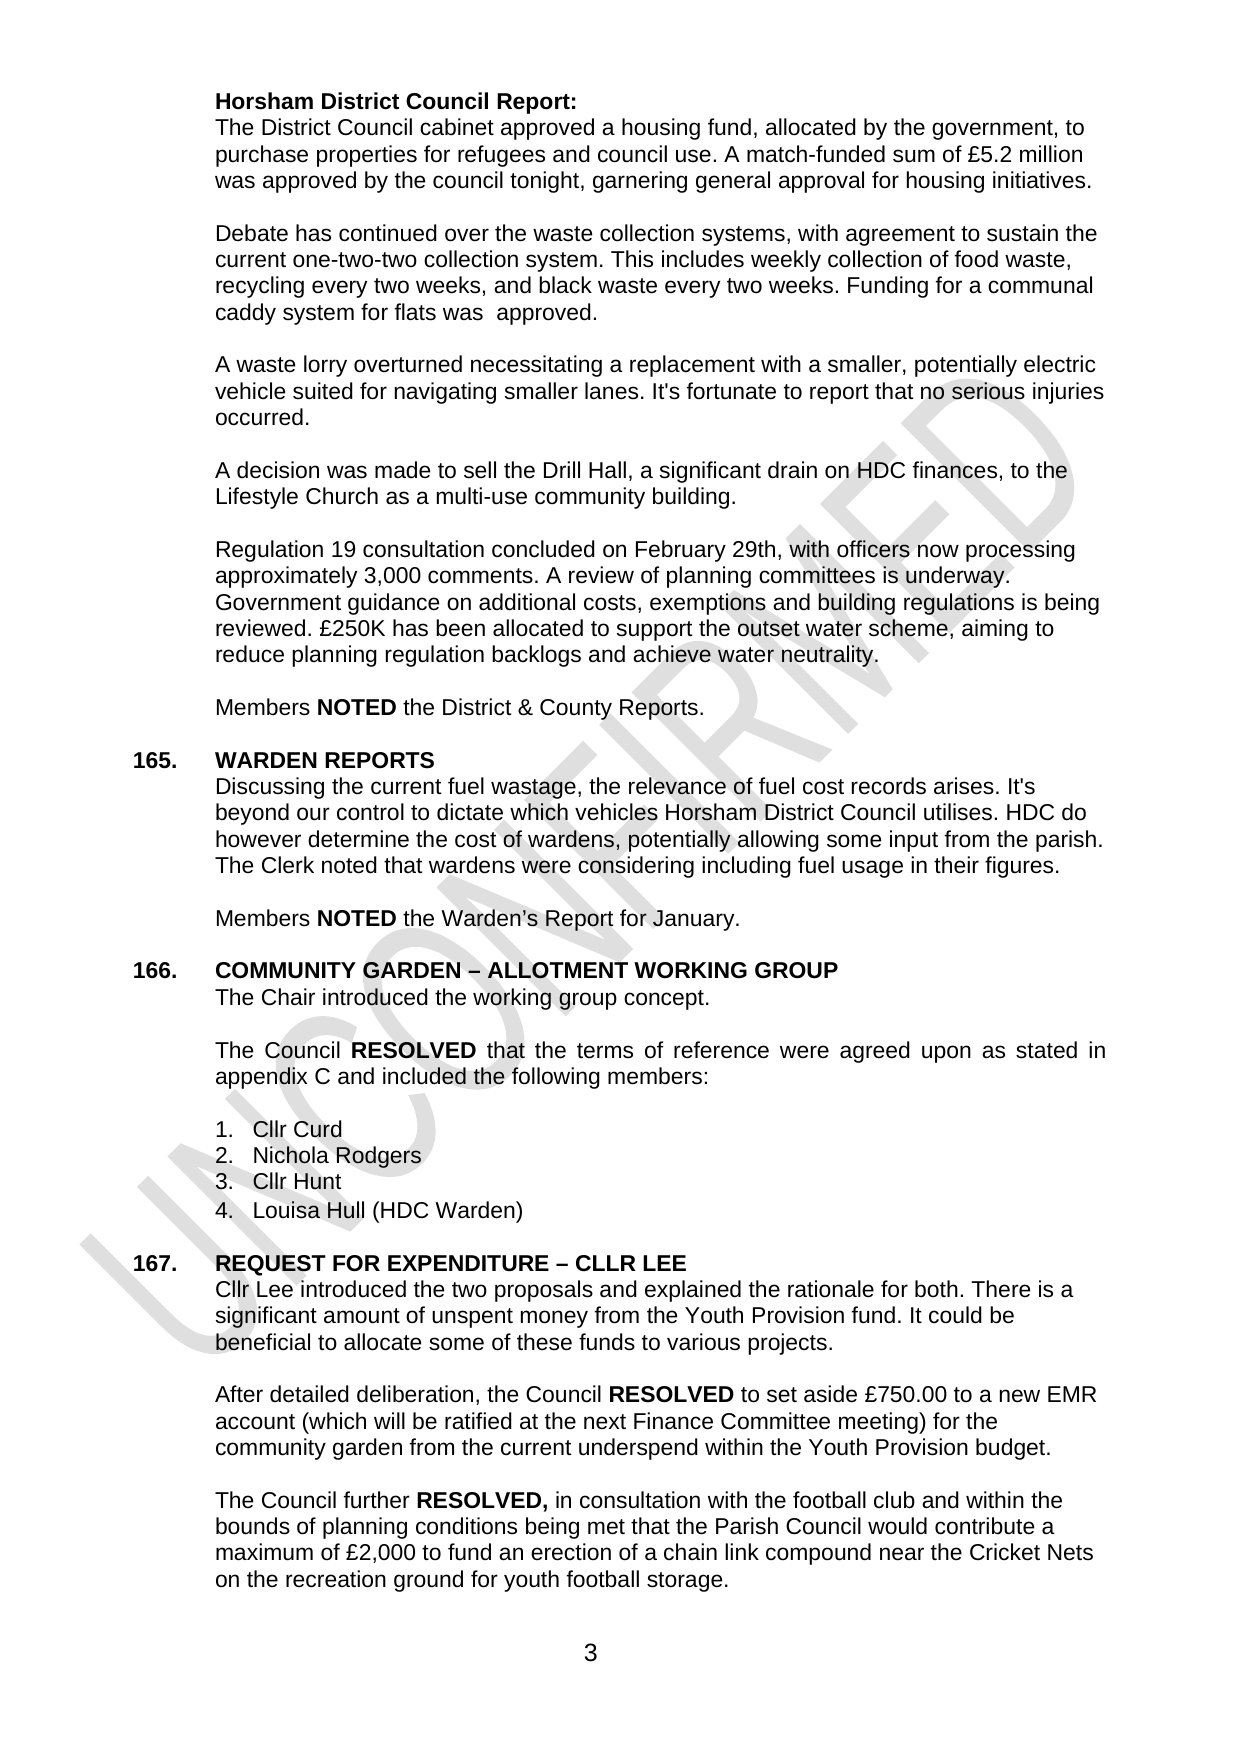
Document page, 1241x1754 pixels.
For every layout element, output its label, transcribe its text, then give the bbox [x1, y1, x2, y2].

text The Council RESOLVED that the terms of reference were agreed upon as stated in appendix C and included the following members: [215, 1037, 1107, 1089]
list A decision was made to sell the Drill Hall, a significant drain on HDC finances, to the Lifestyle Church as a multi-use community building. [215, 457, 1107, 509]
list Cllr Curd [215, 1116, 1107, 1142]
list Cllr Lee introduced the two proposals and explained the rationale for both. There is a significant amount of unspent money from the Youth Provision fund. It could be beneficial to allocate some of these funds to various projects. [215, 1276, 1107, 1355]
list COMMUNITY GARDEN – ALLOTMENT WORKING GROUP [177, 957, 1107, 984]
list Horsham District Council Report: [215, 88, 1107, 114]
list Cllr Hunt [215, 1168, 1107, 1195]
list The Council further RESOLVED, in consultation with the football club and within the bounds of planning conditions being met that the Parish Council would contribute a maximum of £2,000 to fund an erection of a chain link compound near the Cricket Nets on the recreation ground for youth football storage. [215, 1487, 1107, 1592]
list After detailed deliberation, the Council RESOLVED to set aside £750.00 to a new EMR account (which will be ratified at the next Finance Committee meeting) for the community garden from the current underspend within the Youth Provision budget. [215, 1381, 1107, 1460]
list Members NOTED the District & County Reports. [215, 694, 1107, 720]
list REQUEST FOR EXPENDITURE – CLLR LEE [177, 1249, 1107, 1276]
list Louisa Hull (HDC Warden) [215, 1197, 1107, 1223]
list Debate has continued over the waste collection systems, with agreement to sustain the current one-two-two collection system. This includes weekly collection of food waste, recycling every two weeks, and black waste every two weeks. Funding for a communal caddy system for flats was approved. [215, 219, 1107, 325]
list Discussing the current fuel wastage, the relevance of fuel cost records arises. It's beyond our control to dictate which vehicles Horsham District Council utilises. HDC do however determine the cost of wardens, potentially allowing some input from the parish. The Clerk noted that wardens were considering including fuel usage in their figures. [215, 773, 1107, 878]
list Regulation 19 consultation concluded on February 29th, with officers now processing approximately 3,000 comments. A review of planning committees is underway. Government guidance on additional costs, exemptions and building regulations is being reviewed. £250K has been allocated to support the outset water scheme, aiming to reduce planning regulation backlogs and achieve water neutrality. [215, 536, 1107, 668]
list Nichola Rodgers [215, 1142, 1107, 1168]
list The Chair introduced the working group concept. [215, 984, 1107, 1010]
list The District Council cabinet approved a housing fund, allocated by the government, to purchase properties for refugees and council use. A match-funded sum of £5.2 million was approved by the council tonight, garnering general approval for housing initiatives. [215, 114, 1107, 193]
list Members NOTED the Warden’s Report for January. [215, 905, 1107, 931]
list A waste lorry overturned necessitating a replacement with a smaller, potentially electric vehicle suited for navigating smaller lanes. It's fortunate to report that no serious injuries occurred. [215, 351, 1107, 430]
list WARDEN REPORTS [177, 747, 1107, 773]
